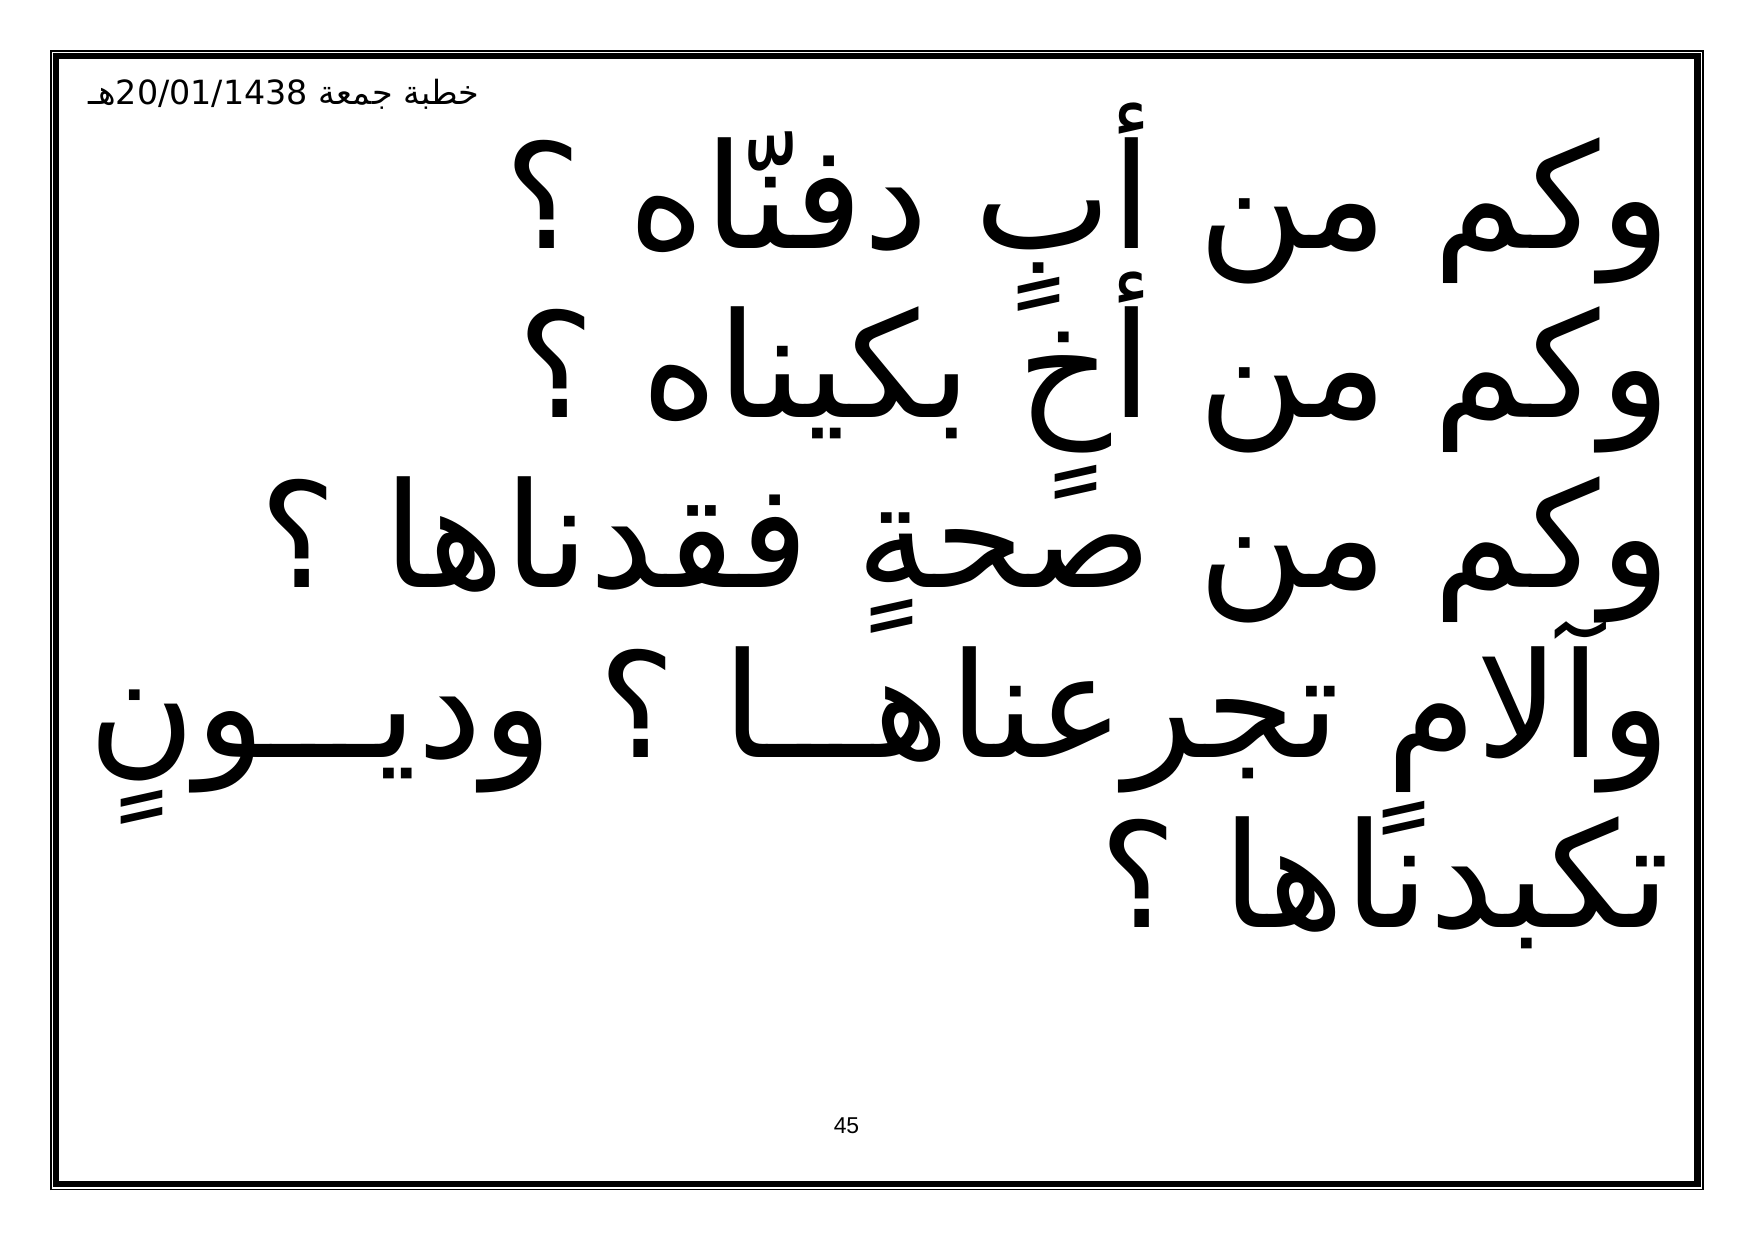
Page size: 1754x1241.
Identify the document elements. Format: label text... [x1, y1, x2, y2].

text وكم من أبٍ دفنّاه ؟ [89, 113, 1671, 282]
text وكم من صحةٍ فقدناها ؟ [89, 452, 1671, 622]
text وكم من أخٍ بكيناه ؟ [89, 282, 1671, 452]
text وآلامٍ تجرعناها ؟ وديونٍ تكبدناها ؟ [89, 622, 1671, 962]
